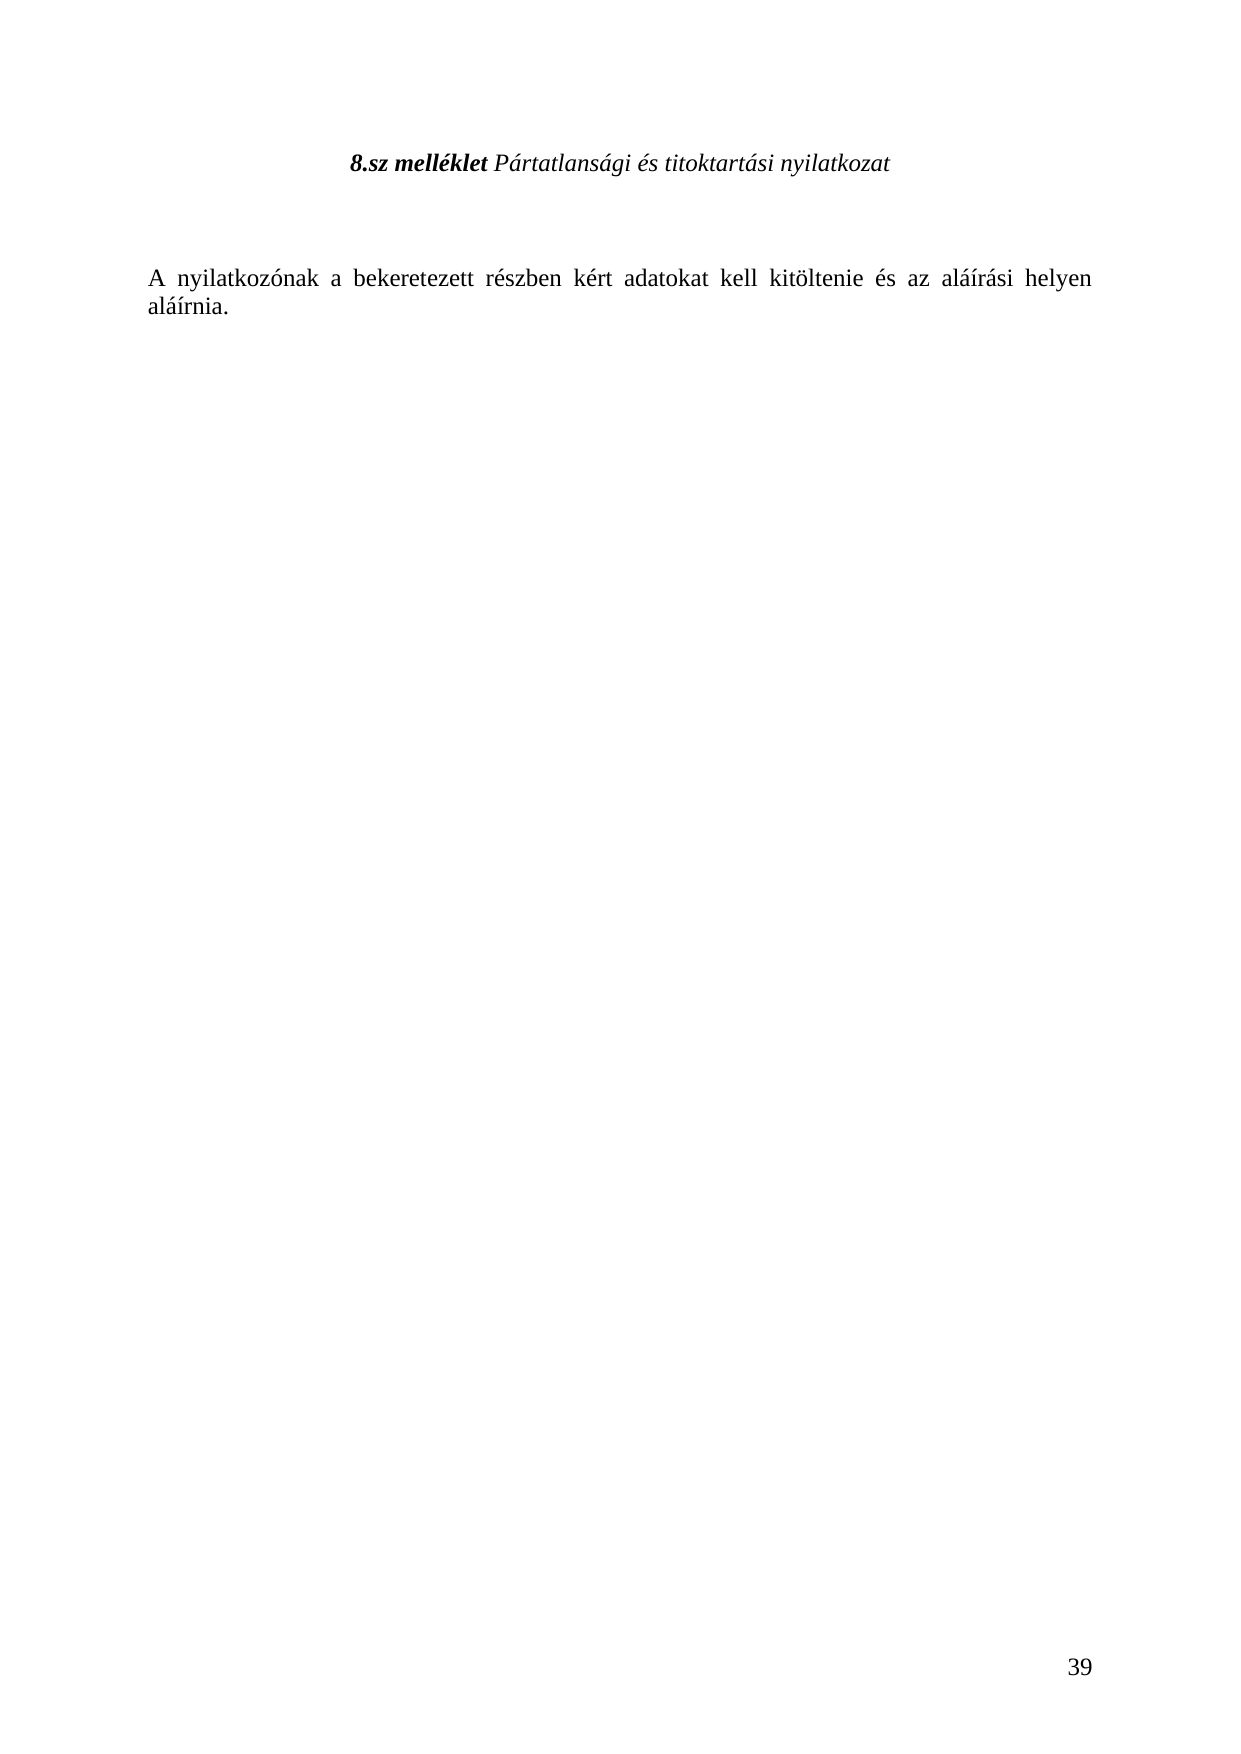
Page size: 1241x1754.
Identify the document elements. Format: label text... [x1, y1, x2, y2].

text A nyilatkozónak a bekeretezett részben kért adatokat kell kitöltenie és az aláírási helyen aláírnia. [148, 263, 1093, 320]
text 8.sz melléklet Pártatlansági és titoktartási nyilatkozat [148, 148, 1093, 176]
